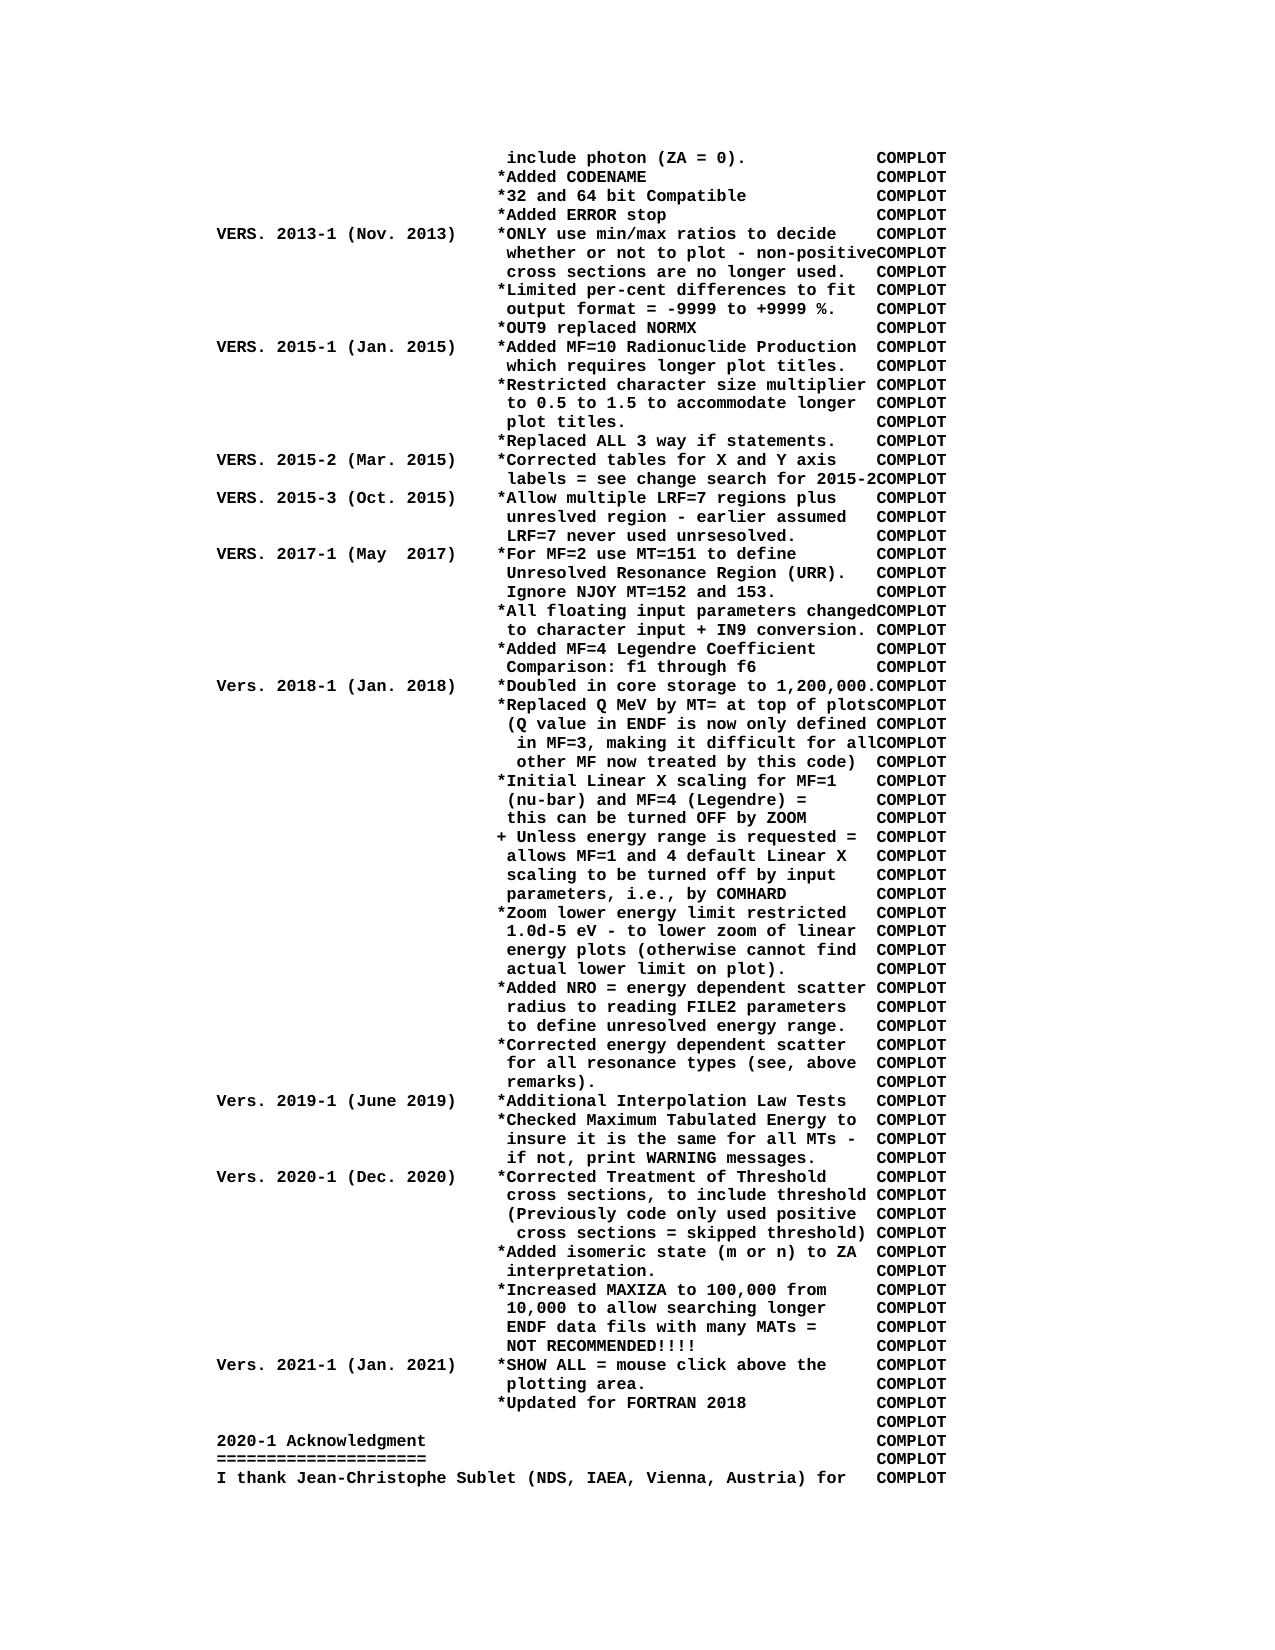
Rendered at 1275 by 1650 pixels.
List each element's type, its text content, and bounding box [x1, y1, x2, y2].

text *Limited per-cent differences to fit COMPLOT [156, 282, 1118, 301]
text output format = -9999 to +9999 %. COMPLOT [156, 301, 1118, 320]
text *Replaced ALL 3 way if statements. COMPLOT [156, 433, 1118, 452]
text energy plots (otherwise cannot find COMPLOT [156, 942, 1118, 961]
text scaling to be turned off by input COMPLOT [156, 866, 1118, 885]
text plot titles. COMPLOT [156, 414, 1118, 433]
text interpretation. COMPLOT [156, 1262, 1118, 1281]
text *32 and 64 bit Compatible COMPLOT [156, 188, 1118, 207]
text this can be turned OFF by ZOOM COMPLOT [156, 810, 1118, 829]
text VERS. 2015-2 (Mar. 2015) *Corrected tables for X and Y axis COMPLOT [156, 452, 1118, 471]
text VERS. 2017-1 (May 2017) *For MF=2 use MT=151 to define COMPLOT [156, 546, 1118, 565]
text labels = see change search for 2015-2COMPLOT [156, 471, 1118, 489]
text *OUT9 replaced NORMX COMPLOT [156, 320, 1118, 338]
text *All floating input parameters changedCOMPLOT [156, 602, 1118, 621]
text *Initial Linear X scaling for MF=1 COMPLOT [156, 772, 1118, 791]
text 10,000 to allow searching longer COMPLOT [156, 1300, 1118, 1319]
text COMPLOT [156, 1413, 1118, 1432]
text in MF=3, making it difficult for allCOMPLOT [156, 734, 1118, 753]
text Unresolved Resonance Region (URR). COMPLOT [156, 565, 1118, 584]
text Vers. 2019-1 (June 2019) *Additional Interpolation Law Tests COMPLOT [156, 1093, 1118, 1112]
text Ignore NJOY MT=152 and 153. COMPLOT [156, 584, 1118, 602]
text plotting area. COMPLOT [156, 1376, 1118, 1394]
text I thank Jean-Christophe Sublet (NDS, IAEA, Vienna, Austria) for COMPLOT [156, 1470, 1118, 1489]
text ENDF data fils with many MATs = COMPLOT [156, 1319, 1118, 1338]
text cross sections, to include threshold COMPLOT [156, 1187, 1118, 1206]
text *Zoom lower energy limit restricted COMPLOT [156, 904, 1118, 923]
text actual lower limit on plot). COMPLOT [156, 961, 1118, 979]
text *Added NRO = energy dependent scatter COMPLOT [156, 979, 1118, 998]
text include photon (ZA = 0). COMPLOT [156, 150, 1118, 169]
text remarks). COMPLOT [156, 1074, 1118, 1093]
text (Previously code only used positive COMPLOT [156, 1206, 1118, 1225]
text Vers. 2020-1 (Dec. 2020) *Corrected Treatment of Threshold COMPLOT [156, 1168, 1118, 1187]
text *Corrected energy dependent scatter COMPLOT [156, 1036, 1118, 1055]
text to 0.5 to 1.5 to accommodate longer COMPLOT [156, 395, 1118, 414]
text 2020-1 Acknowledgment COMPLOT [156, 1432, 1118, 1451]
text unreslved region - earlier assumed COMPLOT [156, 508, 1118, 527]
text (nu-bar) and MF=4 (Legendre) = COMPLOT [156, 791, 1118, 810]
text (Q value in ENDF is now only defined COMPLOT [156, 716, 1118, 734]
text LRF=7 never used unrsesolved. COMPLOT [156, 527, 1118, 546]
text insure it is the same for all MTs - COMPLOT [156, 1130, 1118, 1149]
text VERS. 2015-3 (Oct. 2015) *Allow multiple LRF=7 regions plus COMPLOT [156, 489, 1118, 508]
text to define unresolved energy range. COMPLOT [156, 1017, 1118, 1036]
text *Added ERROR stop COMPLOT [156, 207, 1118, 225]
text + Unless energy range is requested = COMPLOT [156, 829, 1118, 848]
text to character input + IN9 conversion. COMPLOT [156, 621, 1118, 640]
text *Restricted character size multiplier COMPLOT [156, 376, 1118, 395]
text VERS. 2015-1 (Jan. 2015) *Added MF=10 Radionuclide Production COMPLOT [156, 338, 1118, 357]
text 1.0d-5 eV - to lower zoom of linear COMPLOT [156, 923, 1118, 942]
text if not, print WARNING messages. COMPLOT [156, 1149, 1118, 1168]
text *Checked Maximum Tabulated Energy to COMPLOT [156, 1112, 1118, 1130]
text other MF now treated by this code) COMPLOT [156, 753, 1118, 772]
text *Added MF=4 Legendre Coefficient COMPLOT [156, 640, 1118, 659]
text Vers. 2021-1 (Jan. 2021) *SHOW ALL = mouse click above the COMPLOT [156, 1357, 1118, 1376]
text NOT RECOMMENDED!!!! COMPLOT [156, 1338, 1118, 1357]
text for all resonance types (see, above COMPLOT [156, 1055, 1118, 1074]
text ===================== COMPLOT [156, 1451, 1118, 1470]
text *Replaced Q MeV by MT= at top of plotsCOMPLOT [156, 697, 1118, 716]
text radius to reading FILE2 parameters COMPLOT [156, 998, 1118, 1017]
text which requires longer plot titles. COMPLOT [156, 357, 1118, 376]
text allows MF=1 and 4 default Linear X COMPLOT [156, 848, 1118, 866]
text Vers. 2018-1 (Jan. 2018) *Doubled in core storage to 1,200,000.COMPLOT [156, 678, 1118, 697]
text whether or not to plot - non-positiveCOMPLOT [156, 244, 1118, 263]
text cross sections = skipped threshold) COMPLOT [156, 1225, 1118, 1243]
text *Added CODENAME COMPLOT [156, 169, 1118, 188]
text *Increased MAXIZA to 100,000 from COMPLOT [156, 1281, 1118, 1300]
text *Updated for FORTRAN 2018 COMPLOT [156, 1394, 1118, 1413]
text Comparison: f1 through f6 COMPLOT [156, 659, 1118, 678]
text parameters, i.e., by COMHARD COMPLOT [156, 885, 1118, 904]
text cross sections are no longer used. COMPLOT [156, 263, 1118, 282]
text VERS. 2013-1 (Nov. 2013) *ONLY use min/max ratios to decide COMPLOT [156, 225, 1118, 244]
text *Added isomeric state (m or n) to ZA COMPLOT [156, 1243, 1118, 1262]
